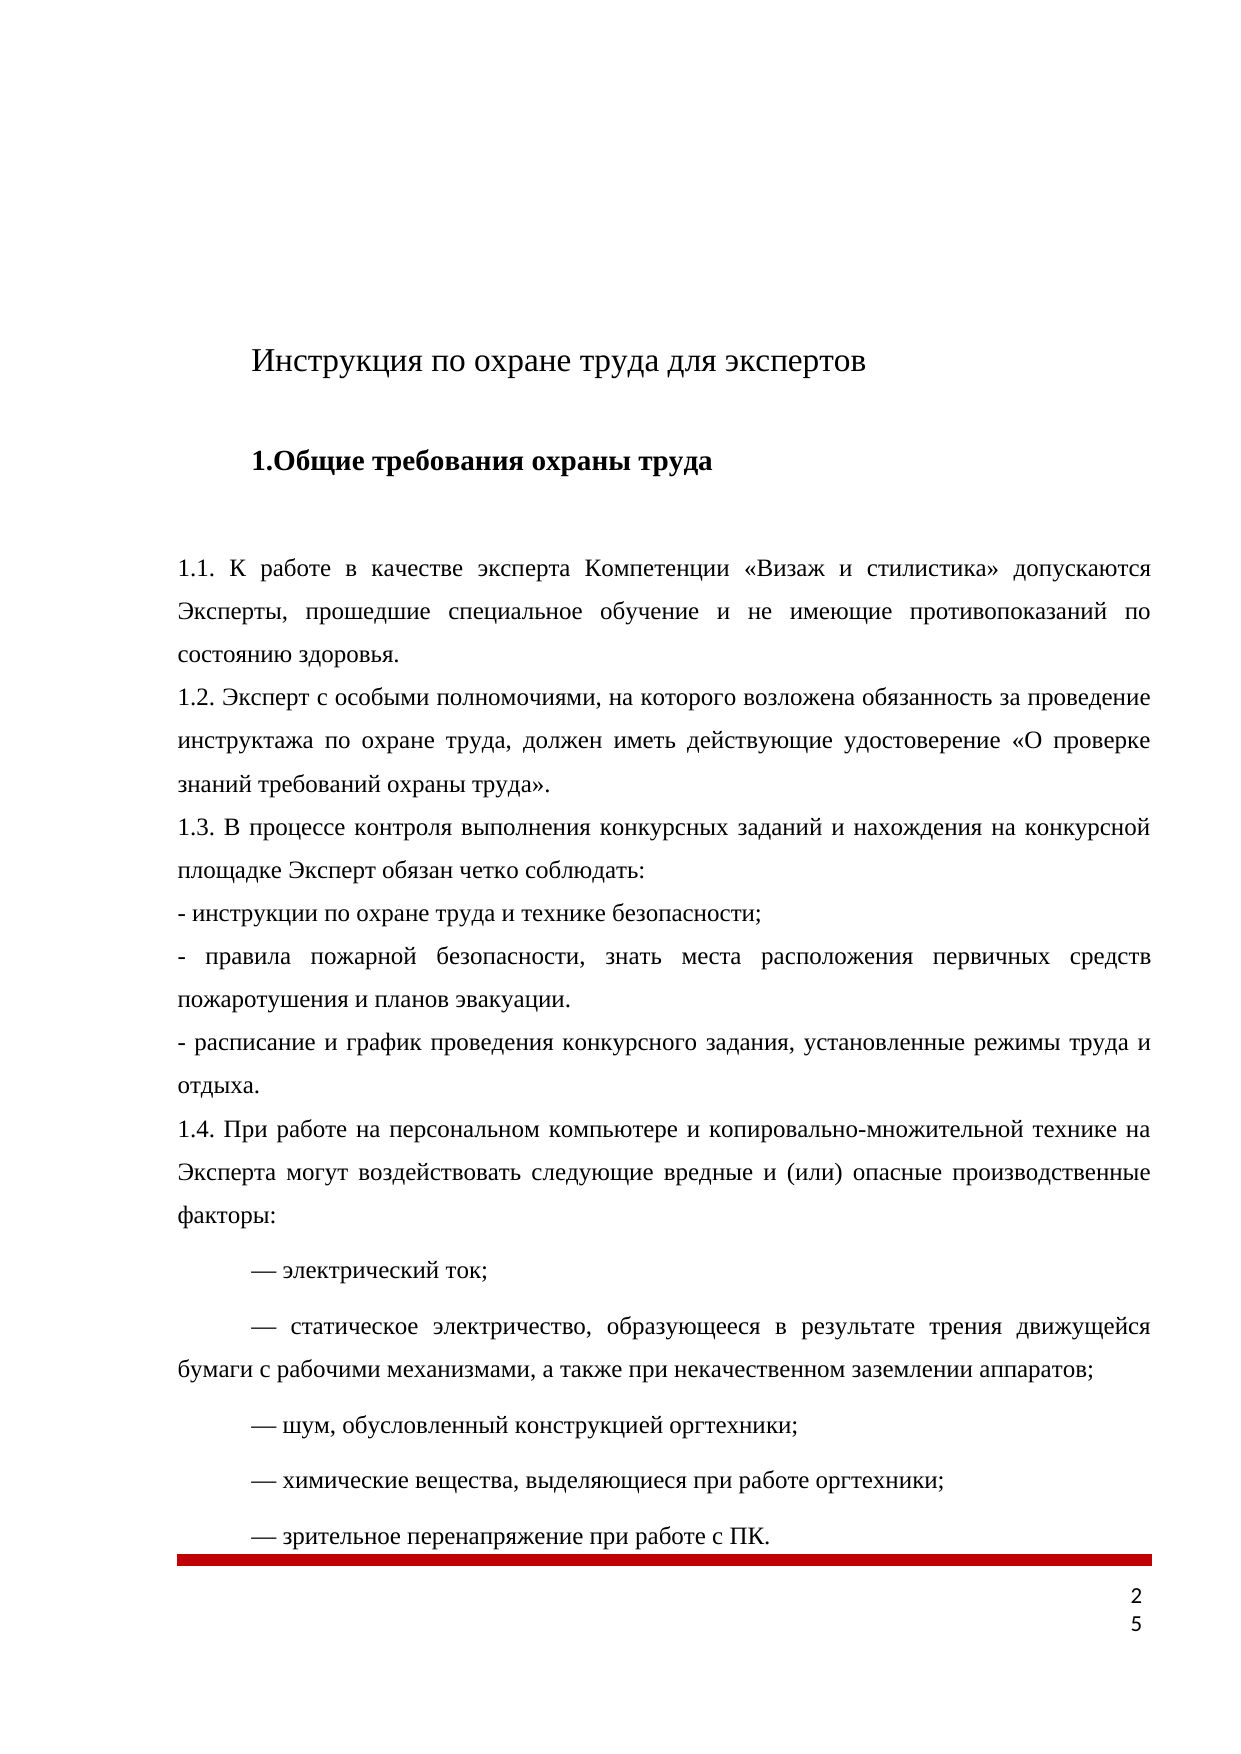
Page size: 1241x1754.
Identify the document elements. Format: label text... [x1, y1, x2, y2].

text — химические вещества, выделяющиеся при работе оргтехники; [177, 1466, 1152, 1494]
text — статическое электричество, образующееся в результате трения движущейся бумаги с рабочими механизмами, а также при некачественном заземлении аппаратов; [177, 1311, 1152, 1383]
text — электрический ток; [177, 1256, 1152, 1284]
text 1.2. Эксперт с особыми полномочиями, на которого возложена обязанность за проведение инструктажа по охране труда, должен иметь действующие удостоверение «О проверке знаний требований охраны труда». [177, 682, 1152, 797]
text - инструкции по охране труда и технике безопасности; [177, 898, 1152, 927]
text Инструкция по охране труда для экспертов [177, 340, 1152, 378]
subtitle 1.Общие требования охраны труда [177, 443, 1152, 477]
text - правила пожарной безопасности, знать места расположения первичных средств пожаротушения и планов эвакуации. [177, 941, 1152, 1013]
text 1.4. При работе на персональном компьютере и копировально-множительной технике на Эксперта могут воздействовать следующие вредные и (или) опасные производственные факторы: [177, 1114, 1152, 1229]
text - расписание и график проведения конкурсного задания, установленные режимы труда и отдыха. [177, 1027, 1152, 1099]
text — шум, обусловленный конструкцией оргтехники; [177, 1410, 1152, 1439]
text 1.3. В процессе контроля выполнения конкурсных заданий и нахождения на конкурсной площадке Эксперт обязан четко соблюдать: [177, 812, 1152, 884]
text 1.1. К работе в качестве эксперта Компетенции «Визаж и стилистика» допускаются Эксперты, прошедшие специальное обучение и не имеющие противопоказаний по состоянию здоровья. [177, 553, 1152, 668]
text — зрительное перенапряжение при работе с ПК. [177, 1521, 1152, 1550]
